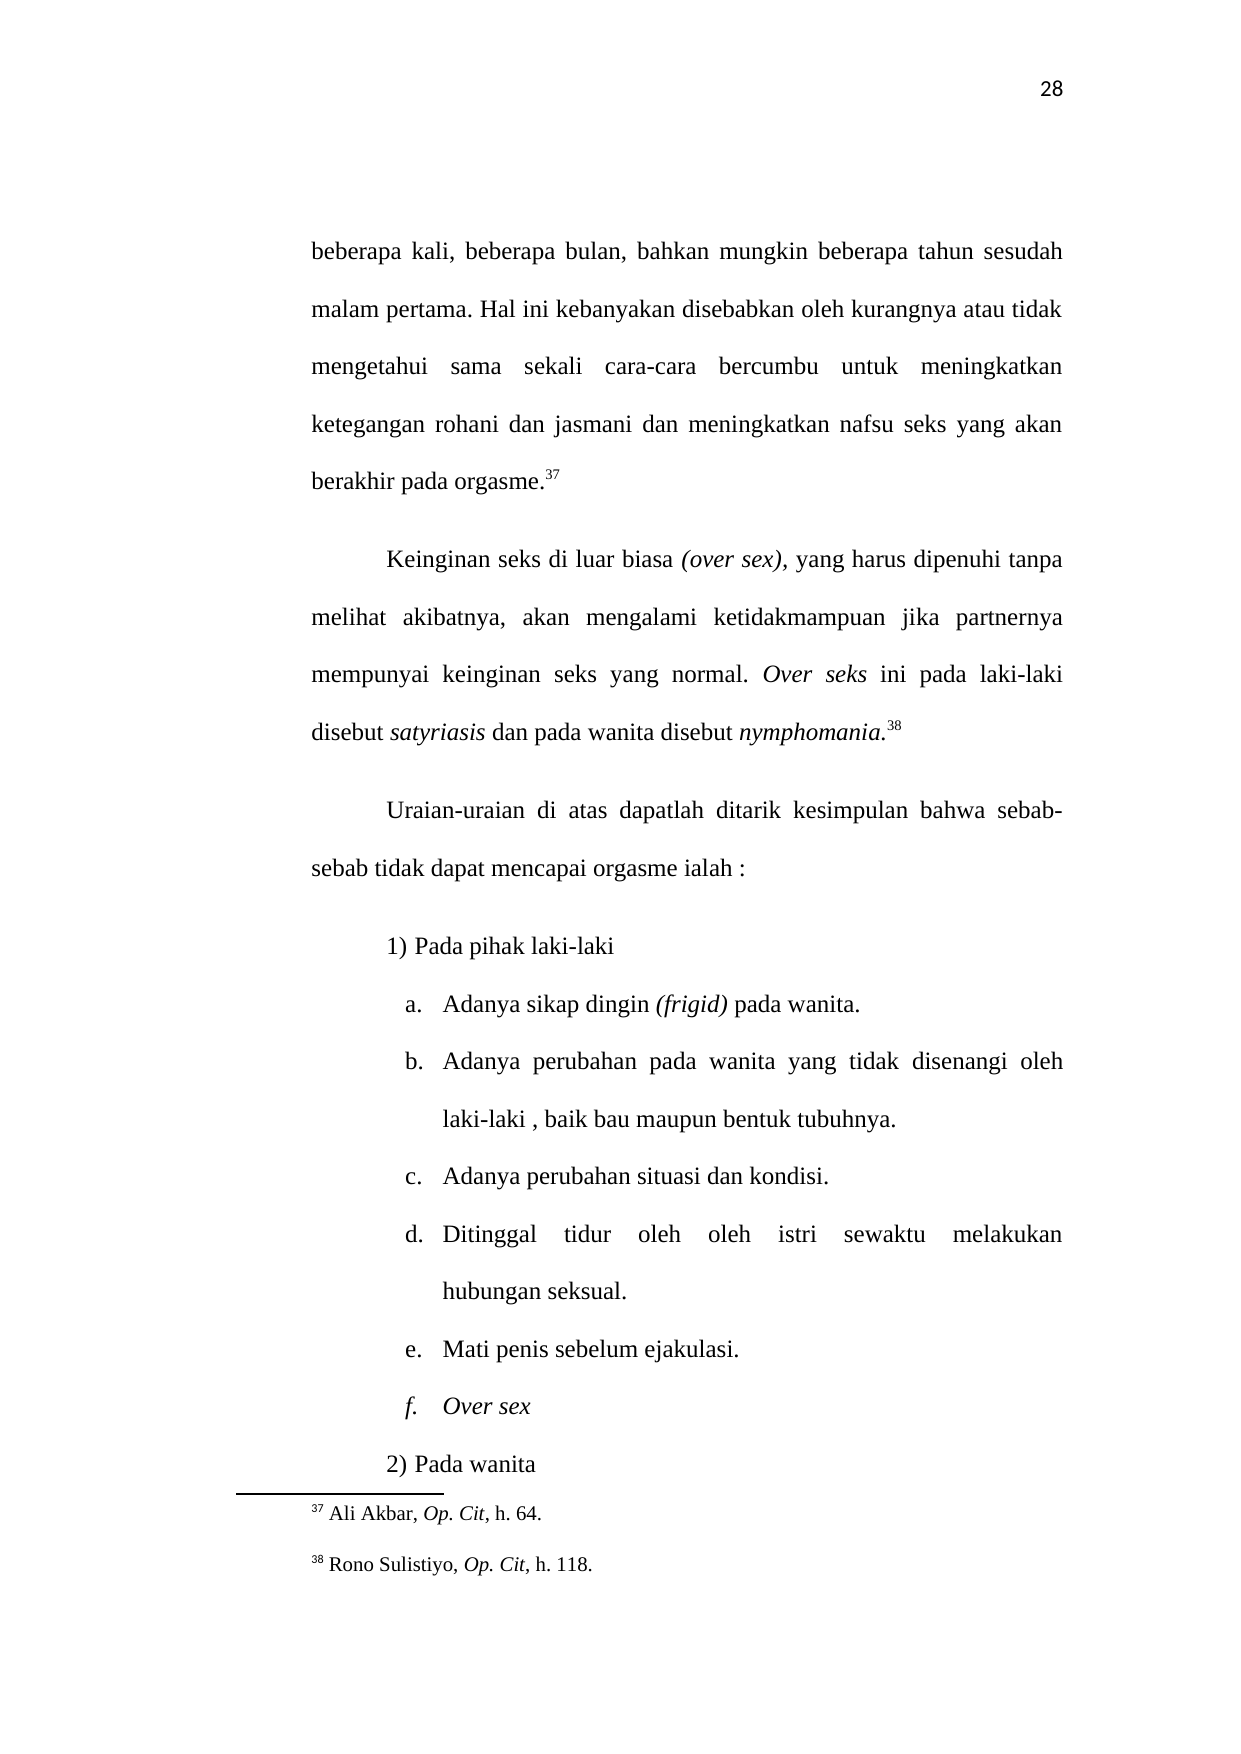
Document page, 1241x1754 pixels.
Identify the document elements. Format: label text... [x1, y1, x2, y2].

list Pada wanita [386, 1449, 1063, 1477]
list Over sex [405, 1391, 1063, 1420]
list Pada pihak laki-laki [386, 931, 1063, 960]
list Mati penis sebelum ejakulasi. [405, 1334, 1063, 1362]
text Uraian-uraian di atas dapatlah ditarik kesimpulan bahwa sebab-sebab tidak dapat mencapai orgasme ialah : [311, 795, 1063, 882]
text Keinginan seks di luar biasa (over sex), yang harus dipenuhi tanpa melihat akibatnya, akan mengalami ketidakmampuan jika partnernya mempunyai keinginan seks yang normal. Over seks ini pada laki-laki disebut satyriasis dan pada wanita disebut nymphomania. [311, 544, 1063, 746]
list Adanya perubahan pada wanita yang tidak disenangi oleh laki-laki , baik bau maupun bentuk tubuhnya. [405, 1046, 1063, 1132]
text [311, 236, 1063, 495]
list Adanya sikap dingin (frigid) pada wanita. [405, 989, 1063, 1017]
list Adanya perubahan situasi dan kondisi. [405, 1161, 1063, 1190]
list Ditinggal tidur oleh oleh istri sewaktu melakukan hubungan seksual. [405, 1219, 1063, 1305]
